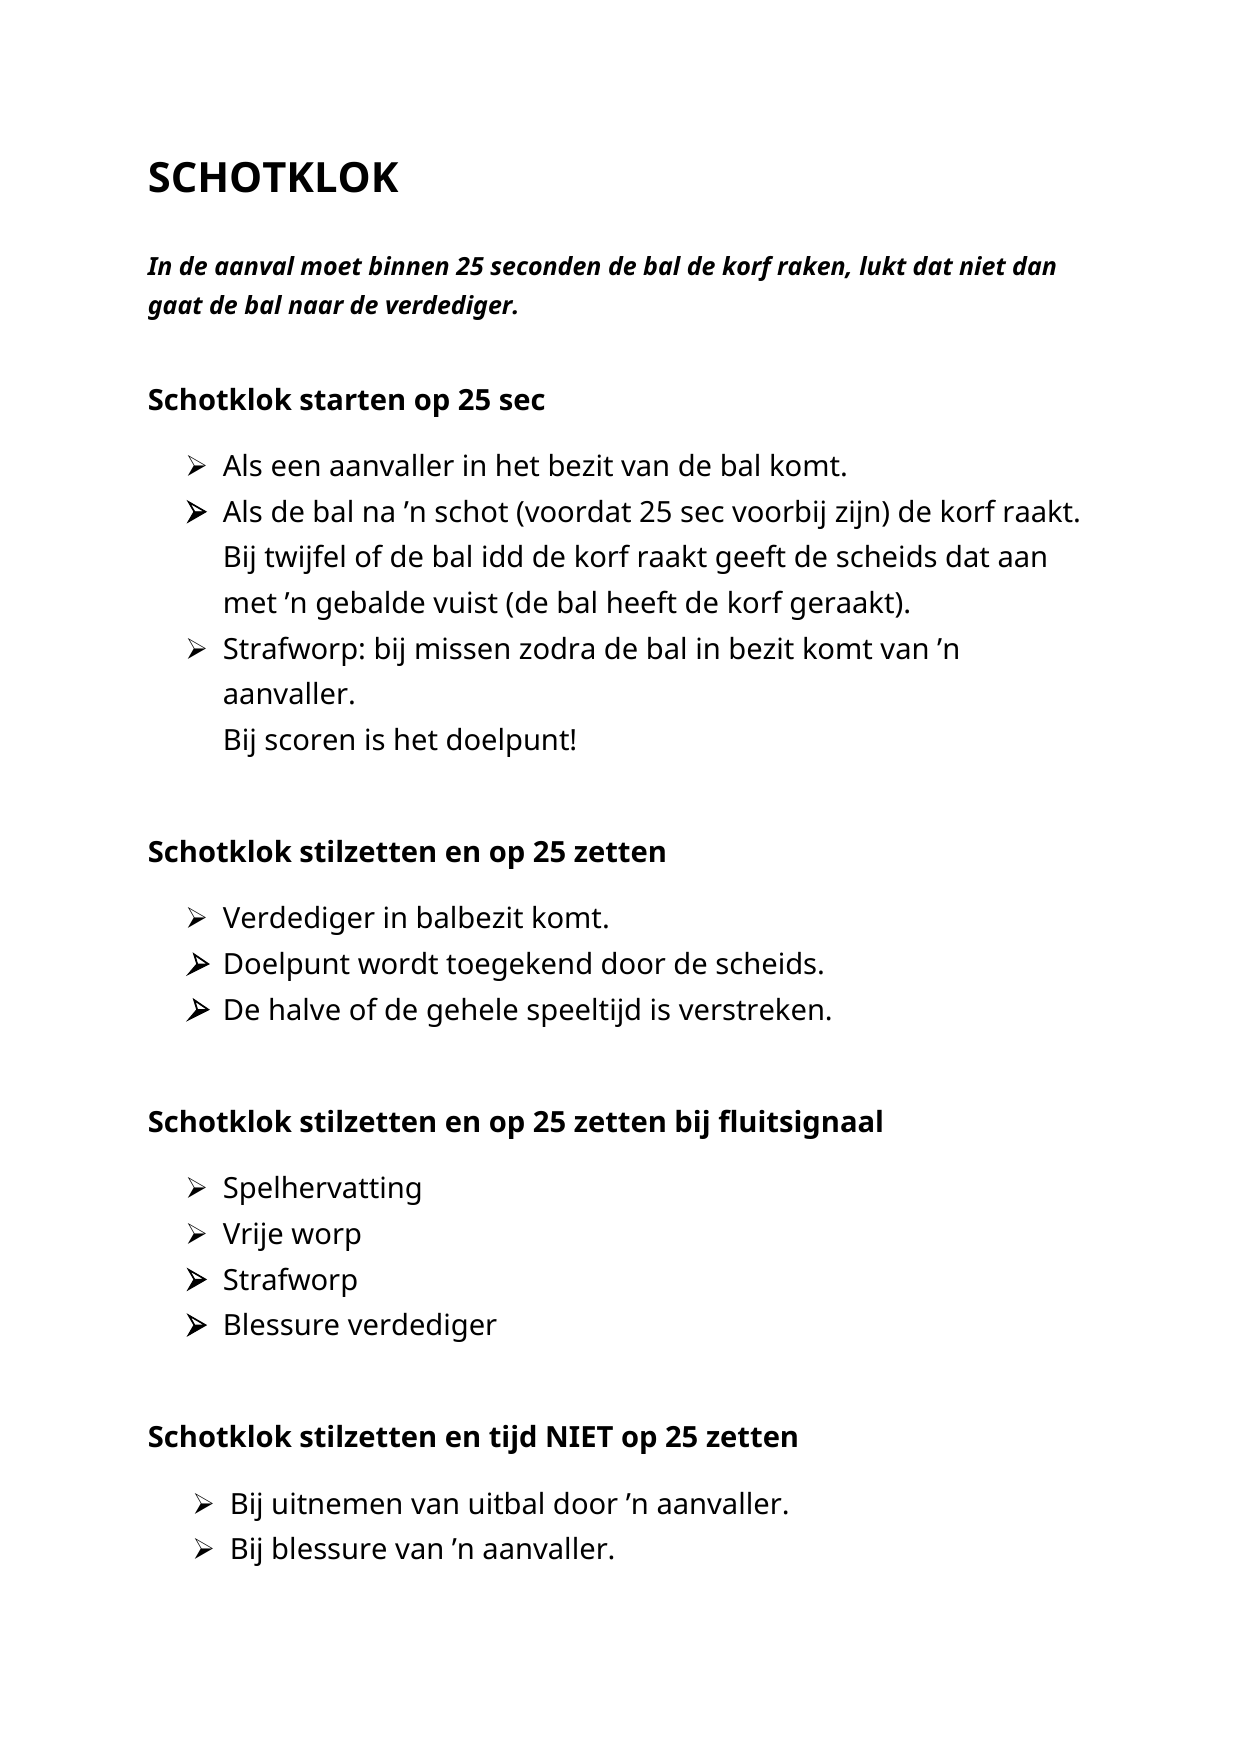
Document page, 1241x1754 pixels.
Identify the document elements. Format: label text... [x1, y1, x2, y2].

text Schotklok stilzetten en tijd NIET op 25 zetten [148, 1371, 1093, 1456]
list Bij uitnemen van uitbal door ’n aanvaller. [192, 1483, 1093, 1523]
list Strafworp [185, 1259, 1093, 1298]
list Vrije worp [185, 1213, 1093, 1253]
list De halve of de gehele speeltijd is verstreken. [185, 989, 1093, 1029]
list Verdediger in balbezit komt. [185, 898, 1093, 937]
list Blessure verdediger [185, 1304, 1093, 1344]
list Strafworp: bij missen zodra de bal in bezit komt van ’n aanvaller. Bij scoren is het doelpunt! [185, 628, 1093, 759]
list Als een aanvaller in het bezit van de bal komt. [185, 446, 1093, 485]
text Schotklok stilzetten en op 25 zetten [148, 786, 1093, 871]
list Bij blessure van ’n aanvaller. [192, 1529, 1093, 1568]
text SCHOTKLOK In de aanval moet binnen 25 seconden de bal de korf raken, lukt dat niet dan gaat de bal naar de verdediger. [148, 148, 1093, 354]
list Als de bal na ’n schot (voordat 25 sec voorbij zijn) de korf raakt. Bij twijfel of de bal idd de korf raakt geeft de scheids dat aan met ’n gebalde vuist (de bal heeft de korf geraakt). [185, 491, 1093, 622]
list Spelhervatting [185, 1168, 1093, 1207]
text Schotklok starten op 25 sec [148, 379, 1093, 419]
text Schotklok stilzetten en op 25 zetten bij fluitsignaal [148, 1056, 1093, 1141]
list Doelpunt wordt toegekend door de scheids. [185, 943, 1093, 983]
